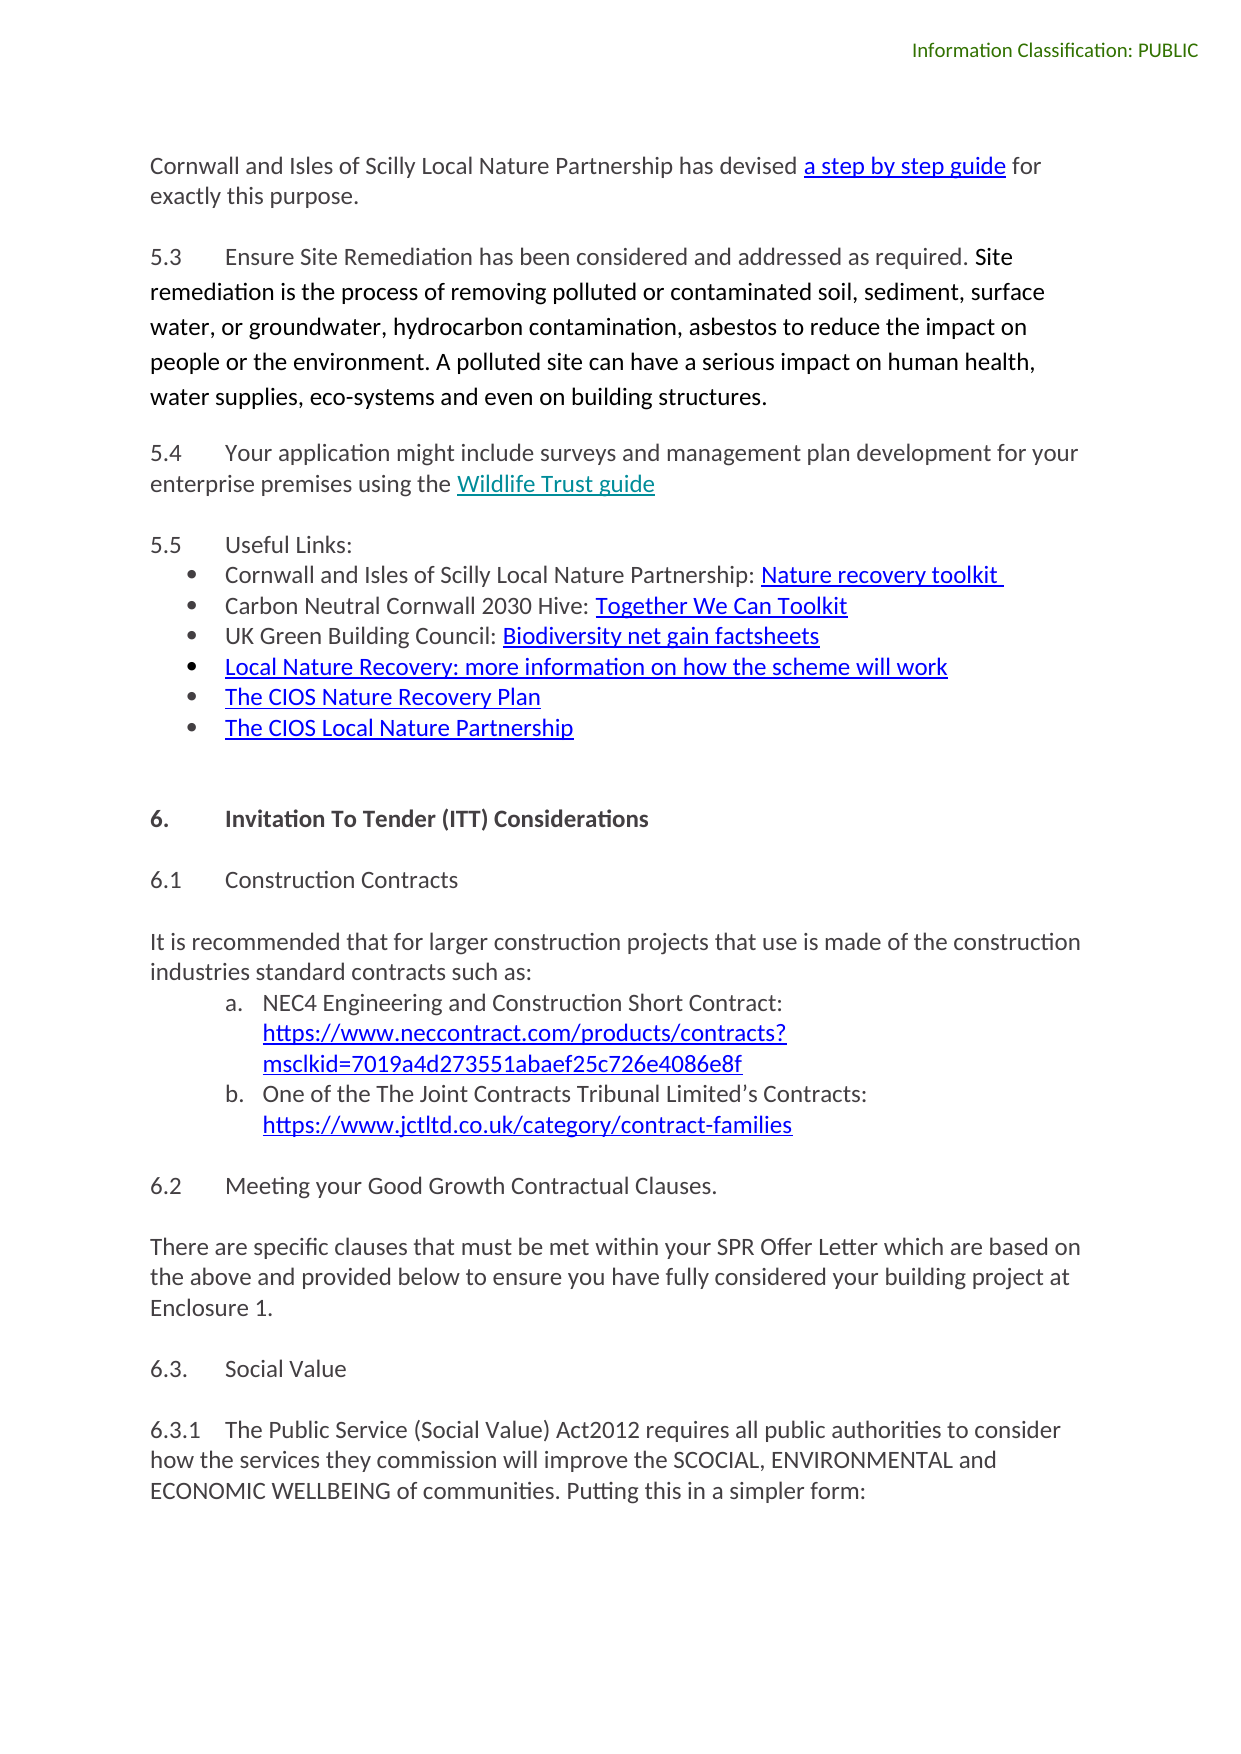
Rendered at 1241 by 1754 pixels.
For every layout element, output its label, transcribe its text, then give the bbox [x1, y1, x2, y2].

list The CIOS Local Nature Partnership [187, 712, 1090, 743]
list UK Green Building Council: Biodiversity net gain factsheets [187, 621, 1090, 651]
text 6.2 Meeting your Good Growth Contractual Clauses. [150, 1170, 1090, 1200]
text 6.3. Social Value [150, 1353, 1090, 1383]
text It is recommended that for larger construction projects that use is made of the construction industries standard contracts such as: [150, 926, 1090, 987]
text 5.3 Ensure Site Remediation has been considered and addressed as required. Site remediation is the process of removing polluted or contaminated soil, sediment, surface water, or groundwater, hydrocarbon contamination, asbestos to reduce the impact on people or the environment. A polluted site can have a serious impact on human health, water supplies, eco-systems and even on building structures. [150, 242, 1090, 412]
text There are specific clauses that must be met within your SPR Offer Letter which are based on the above and provided below to ensure you have fully considered your building project at Enclosure 1. [150, 1231, 1090, 1322]
list The CIOS Nature Recovery Plan [187, 682, 1090, 712]
text 5.5 Useful Links: [150, 529, 1090, 559]
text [150, 150, 1090, 211]
text 6.1 Construction Contracts [150, 865, 1090, 895]
text 6.3.1 The Public Service (Social Value) Act2012 requires all public authorities to consider how the services they commission will improve the SCOCIAL, ENVIRONMENTAL and ECONOMIC WELLBEING of communities. Putting this in a simpler form: [150, 1414, 1090, 1506]
list Cornwall and Isles of Scilly Local Nature Partnership: Nature recovery toolkit [187, 559, 1090, 590]
list NEC4 Engineering and Construction Short Contract: https://www.neccontract.com/products/contracts?msclkid=7019a4d273551abaef25c726e4086e8f [225, 987, 1090, 1078]
list Local Nature Recovery: more information on how the scheme will work [187, 651, 1090, 682]
list One of the The Joint Contracts Tribunal Limited’s Contracts: https://www.jctltd.co.uk/category/contract-families [225, 1078, 1090, 1139]
text 5.4 Your application might include surveys and management plan development for your enterprise premises using the Wildlife Trust guide [150, 437, 1090, 498]
text 6. Invitation To Tender (ITT) Considerations [150, 804, 1090, 834]
list Carbon Neutral Cornwall 2030 Hive: Together We Can Toolkit [187, 590, 1090, 621]
